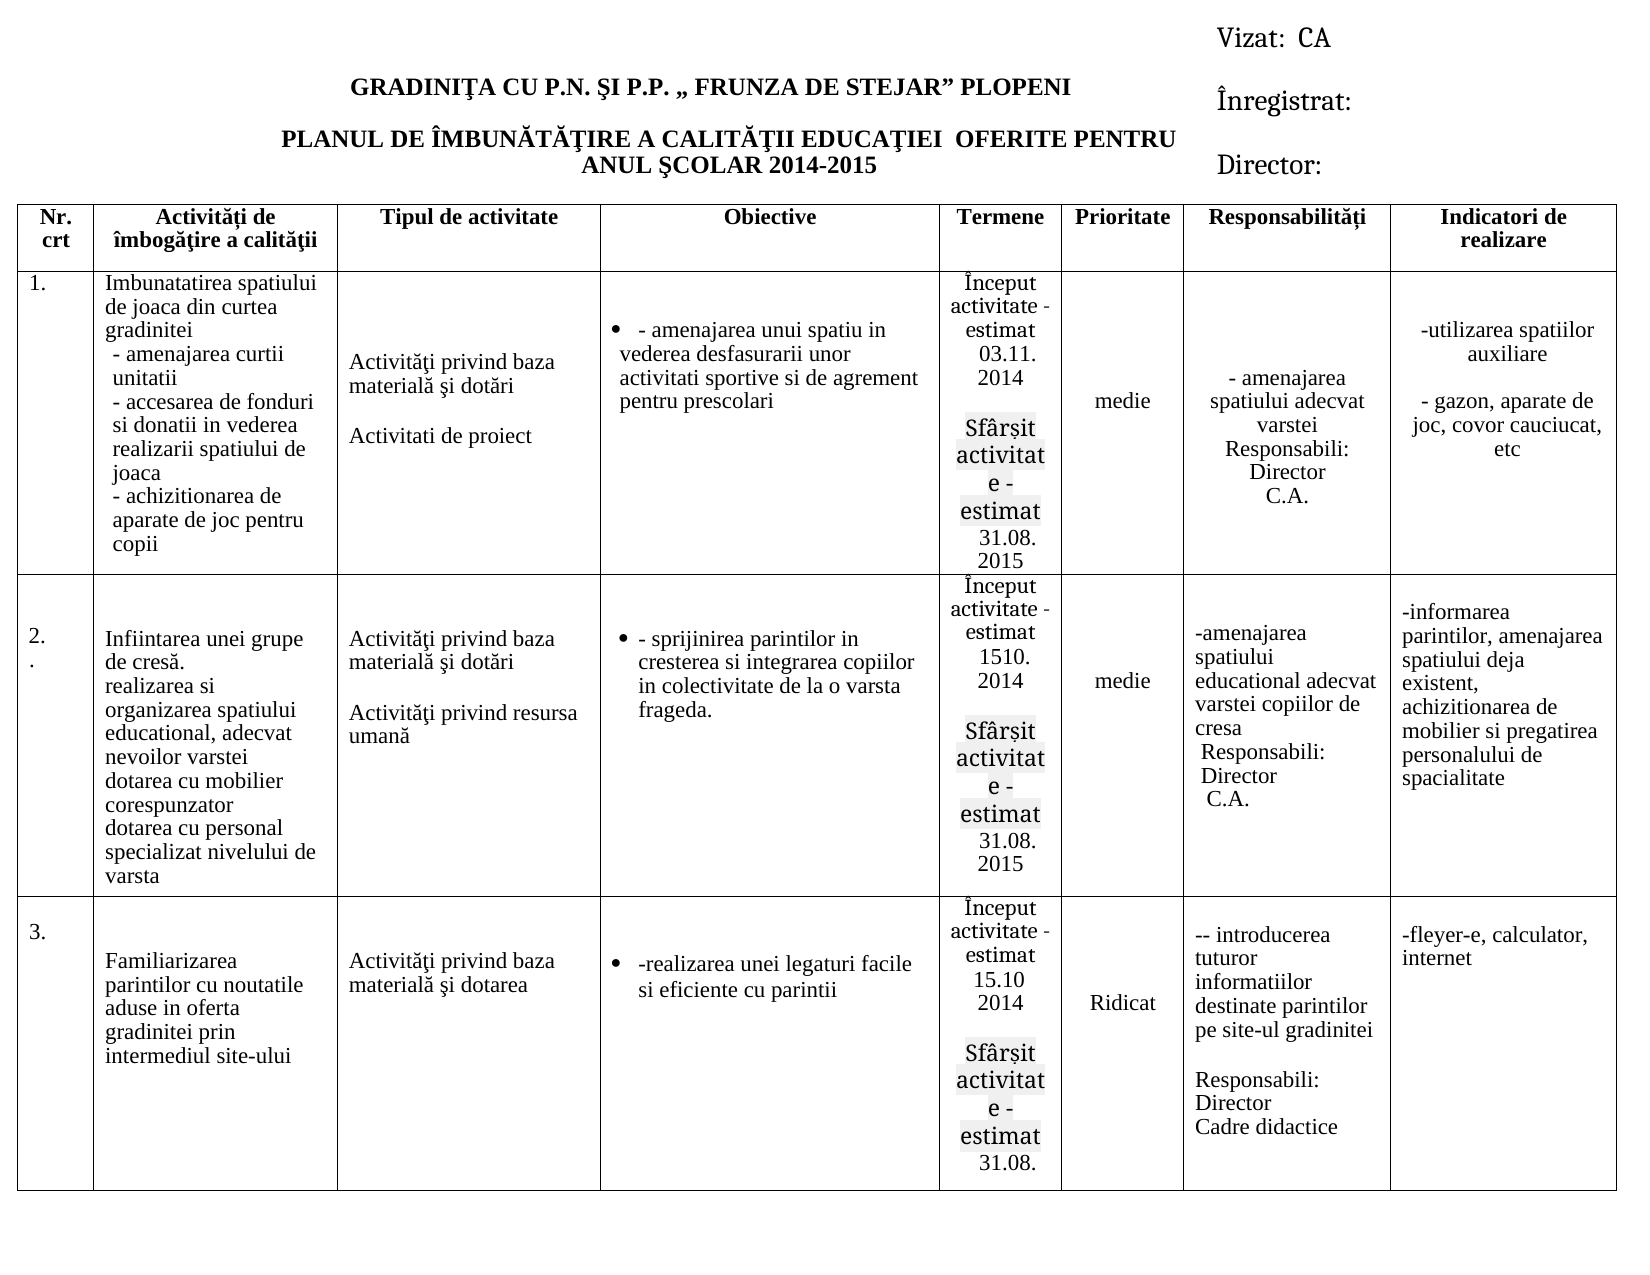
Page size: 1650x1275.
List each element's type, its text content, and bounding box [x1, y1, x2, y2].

text ANUL ŞCOLAR 2014-2015 [150, 152, 1202, 178]
table_cell medie [1062, 575, 1183, 896]
table_cell 1. [18, 272, 93, 573]
table_cell 2. . [18, 575, 93, 896]
table_header Activități de îmbogăţire a calităţii [94, 205, 337, 271]
table_header Termene [940, 205, 1061, 271]
table_cell - amenajarea unui spatiu in vederea desfasurarii unor activitati sportive si de agrement pentru prescolari [601, 272, 939, 573]
table_cell - sprijinirea parintilor in cresterea si integrarea copiilor in colectivitate de la o varsta frageda. [601, 575, 939, 896]
table_cell -utilizarea spatiilor auxiliare - gazon, aparate de joc, covor cauciucat, etc [1391, 272, 1616, 573]
table_cell 3. [18, 897, 93, 1189]
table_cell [1184, 897, 1390, 1189]
table_header Tipul de activitate [338, 205, 600, 271]
table_header Indicatori de realizare [1391, 205, 1616, 271]
table_cell Infiintarea unei grupe de cresă. realizarea si organizarea spatiului educational, adecvat nevoilor varstei dotarea cu mobilier corespunzator dotarea cu personal specializat nivelului de varsta [94, 575, 337, 896]
table_cell -informarea parintilor, amenajarea spatiului deja existent, achizitionarea de mobilier si pregatirea personalului de spacialitate [1391, 575, 1616, 896]
table_cell -amenajarea spatiului educational adecvat varstei copiilor de cresa Responsabili: Director C.A. [1184, 575, 1390, 896]
table_cell Activităţi privind baza materială şi dotări Activităţi privind resursa umană [338, 575, 600, 896]
table_cell Activităţi privind baza materială şi dotări Activitati de proiect [338, 272, 600, 573]
text GRADINIŢA CU P.N. ŞI P.P. „ FRUNZA DE STEJAR” PLOPENI [150, 75, 1202, 101]
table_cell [338, 897, 600, 1189]
table_cell medie [1062, 272, 1183, 573]
table_cell Imbunatatirea spatiului de joaca din curtea gradinitei - amenajarea curtii unitatii - accesarea de fonduri si donatii in vederea realizarii spatiului de joaca - achizitionarea de aparate de joc pentru copii [94, 272, 337, 573]
text PLANUL DE ÎMBUNĂTĂŢIRE A CALITĂŢII EDUCAŢIEI OFERITE PENTRU [150, 127, 1202, 152]
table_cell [94, 897, 337, 1189]
table_cell -fleyer-e, calculator, internet [1391, 897, 1616, 1189]
table_header Prioritate [1062, 205, 1183, 271]
table_cell Început activitate - estimat 03.11. 2014 Sfârşit activitate - estimat 31.08. 2015 [940, 272, 1061, 573]
table_cell Început activitate - estimat 1510. 2014 Sfârşit activitate - estimat 31.08. 2015 [940, 575, 1061, 896]
table_cell - amenajarea spatiului adecvat varstei Responsabili: Director C.A. [1184, 272, 1390, 573]
table_header Nr. crt [18, 205, 93, 271]
table_header Responsabilități [1184, 205, 1390, 271]
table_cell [940, 897, 1061, 1189]
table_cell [601, 897, 939, 1189]
table_cell Ridicat [1062, 897, 1183, 1189]
table_header Obiective [601, 205, 939, 271]
